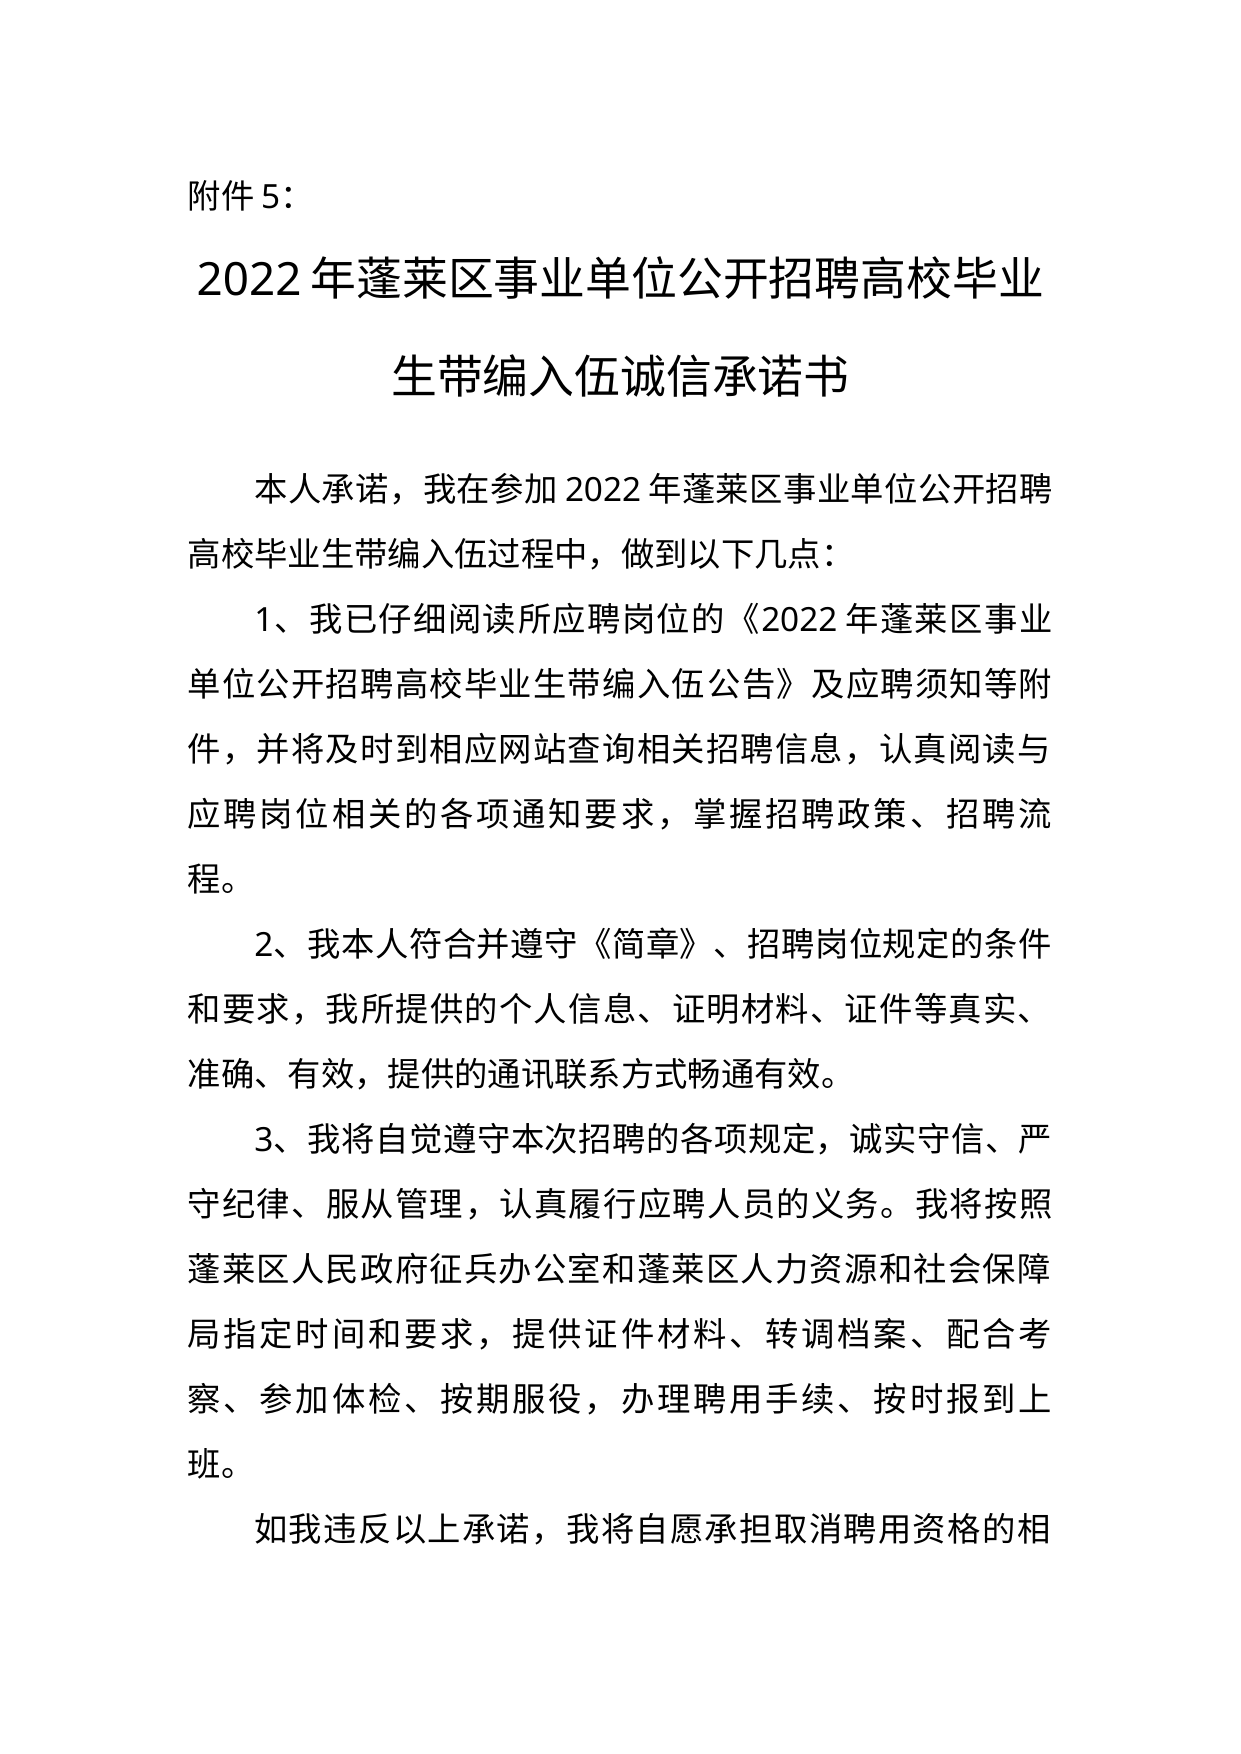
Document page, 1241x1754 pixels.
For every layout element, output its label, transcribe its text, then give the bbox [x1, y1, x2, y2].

text 2022年蓬莱区事业单位公开招聘高校毕业生带编入伍诚信承诺书 [187, 227, 1053, 422]
text 本人承诺，我在参加2022年蓬莱区事业单位公开招聘高校毕业生带编入伍过程中，做到以下几点： [187, 454, 1053, 584]
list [187, 1494, 1053, 1559]
list 3、我将自觉遵守本次招聘的各项规定，诚实守信、严守纪律、服从管理，认真履行应聘人员的义务。我将按照蓬莱区人民政府征兵办公室和蓬莱区人力资源和社会保障局指定时间和要求，提供证件材料、转调档案、配合考察、参加体检、按期服役，办理聘用手续、按时报到上班。 [187, 1104, 1053, 1494]
list 1、我已仔细阅读所应聘岗位的《2022年蓬莱区事业单位公开招聘高校毕业生带编入伍公告》及应聘须知等附件，并将及时到相应网站查询相关招聘信息，认真阅读与应聘岗位相关的各项通知要求，掌握招聘政策、招聘流程。 [187, 584, 1053, 909]
text 附件5： [187, 162, 1053, 227]
list 2、我本人符合并遵守《简章》、招聘岗位规定的条件和要求，我所提供的个人信息、证明材料、证件等真实、准确、有效，提供的通讯联系方式畅通有效。 [187, 909, 1053, 1104]
